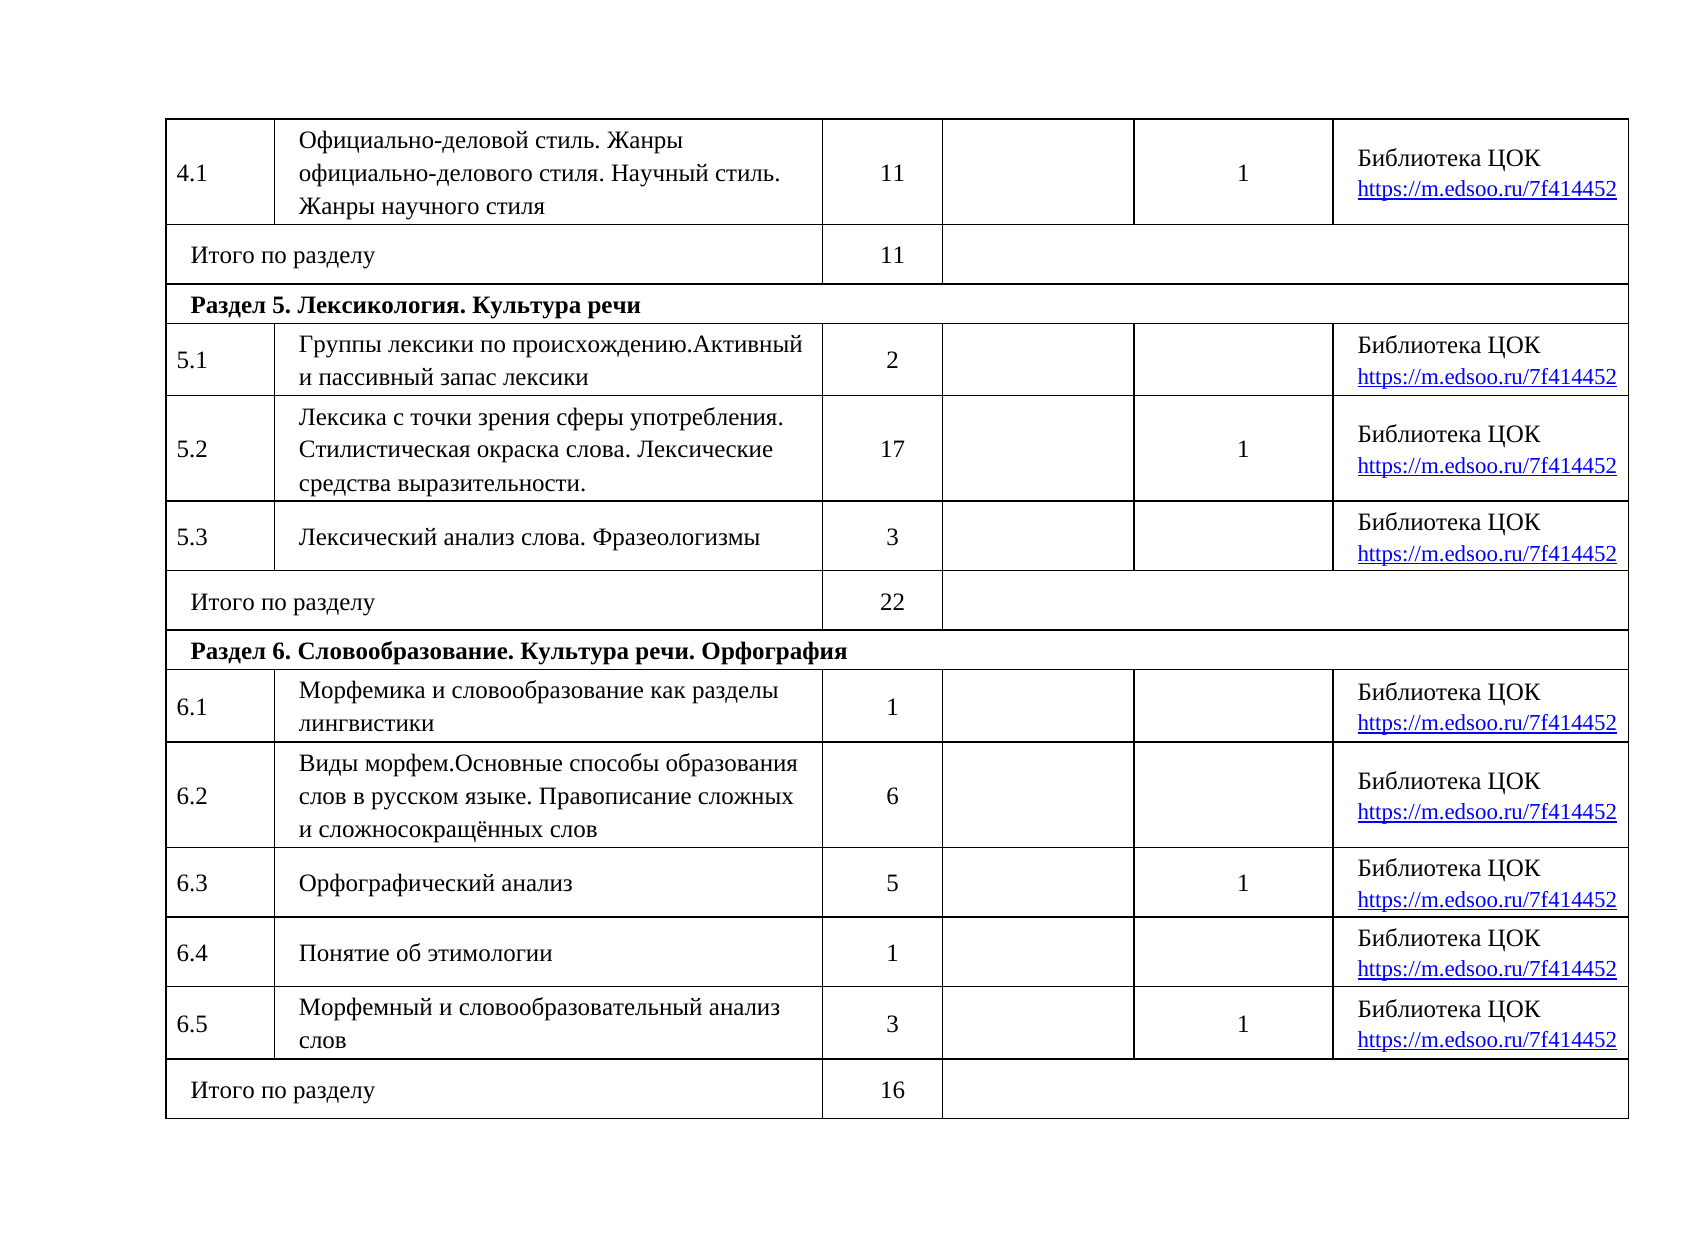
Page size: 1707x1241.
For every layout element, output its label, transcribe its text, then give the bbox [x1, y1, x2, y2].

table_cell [1334, 120, 1628, 223]
table_cell [943, 324, 1133, 395]
table_cell [943, 571, 1628, 629]
table_cell [943, 918, 1133, 986]
table_cell 1 [1135, 120, 1332, 223]
table_cell 6.4 [167, 918, 274, 986]
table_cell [1334, 918, 1628, 986]
table_cell [943, 396, 1133, 500]
table_cell Понятие об этимологии [275, 918, 822, 986]
table_cell Группы лексики по происхождению.Активный и пассивный запас лексики [275, 324, 822, 395]
table_cell 2 [823, 324, 942, 395]
table_cell Библиотека ЦОК https://m.edsoo.ru/7f414452 [1334, 670, 1628, 741]
table_cell 6.2 [167, 743, 274, 846]
table_cell [1135, 743, 1332, 846]
table_cell Библиотека ЦОК https://m.edsoo.ru/7f414452 [1334, 848, 1628, 916]
table_cell 11 [823, 120, 942, 223]
table_cell 5.2 [167, 396, 274, 500]
table_cell Библиотека ЦОК https://m.edsoo.ru/7f414452 [1334, 324, 1628, 395]
table_cell Раздел 5. Лексикология. Культура речи [167, 285, 1628, 322]
table_cell 1 [1135, 848, 1332, 916]
table_cell 1 [1135, 396, 1332, 500]
table_cell 22 [823, 571, 942, 629]
table_cell 17 [823, 396, 942, 500]
table_cell [943, 848, 1133, 916]
table_cell [1135, 502, 1332, 570]
table_cell [943, 743, 1133, 846]
table_cell Библиотека ЦОК https://m.edsoo.ru/7f414452 [1334, 396, 1628, 500]
table_cell 3 [823, 987, 942, 1058]
table_cell [1135, 918, 1332, 986]
table_cell Орфографический анализ [275, 848, 822, 916]
table_cell Морфемный и словообразовательный анализ слов [275, 987, 822, 1058]
table_cell 1 [823, 670, 942, 741]
table_cell 16 [823, 1060, 942, 1117]
table_cell [943, 987, 1133, 1058]
table_cell Морфемика и словообразование как разделы лингвистики [275, 670, 822, 741]
table_cell Итого по разделу [167, 571, 822, 629]
table_cell 5 [823, 848, 942, 916]
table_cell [1334, 987, 1628, 1058]
table_cell 3 [823, 502, 942, 570]
table_cell Библиотека ЦОК https://m.edsoo.ru/7f414452 [1334, 743, 1628, 846]
table_cell 1 [823, 918, 942, 986]
table_cell Раздел 6. Словообразование. Культура речи. Орфография [167, 631, 1628, 669]
table_cell 6.1 [167, 670, 274, 741]
table_cell 6.5 [167, 987, 274, 1058]
table_cell 5.3 [167, 502, 274, 570]
table_cell [943, 1060, 1628, 1117]
table_cell Итого по разделу [167, 1060, 822, 1117]
table_cell [943, 225, 1628, 283]
table_cell Лексический анализ слова. Фразеологизмы [275, 502, 822, 570]
table_cell 1 [1135, 987, 1332, 1058]
table_cell Лексика с точки зрения сферы употребления. Стилистическая окраска слова. Лексические средства выразительности. [275, 396, 822, 500]
table_cell 6 [823, 743, 942, 846]
table_cell 4.1 [167, 120, 274, 223]
table_cell Библиотека ЦОК https://m.edsoo.ru/7f414452 [1334, 502, 1628, 570]
table_cell [943, 670, 1133, 741]
table_cell [943, 120, 1133, 223]
table_cell [1135, 670, 1332, 741]
table_cell 5.1 [167, 324, 274, 395]
table_cell 11 [823, 225, 942, 283]
table_cell [943, 502, 1133, 570]
table_cell Официально-деловой стиль. Жанры официально-делового стиля. Научный стиль. Жанры научного стиля [275, 120, 822, 223]
table_cell 6.3 [167, 848, 274, 916]
table_cell [1135, 324, 1332, 395]
table_cell Итого по разделу [167, 225, 822, 283]
table_cell Виды морфем.Основные способы образования слов в русском языке. Правописание сложных и сложносокращённых слов [275, 743, 822, 846]
